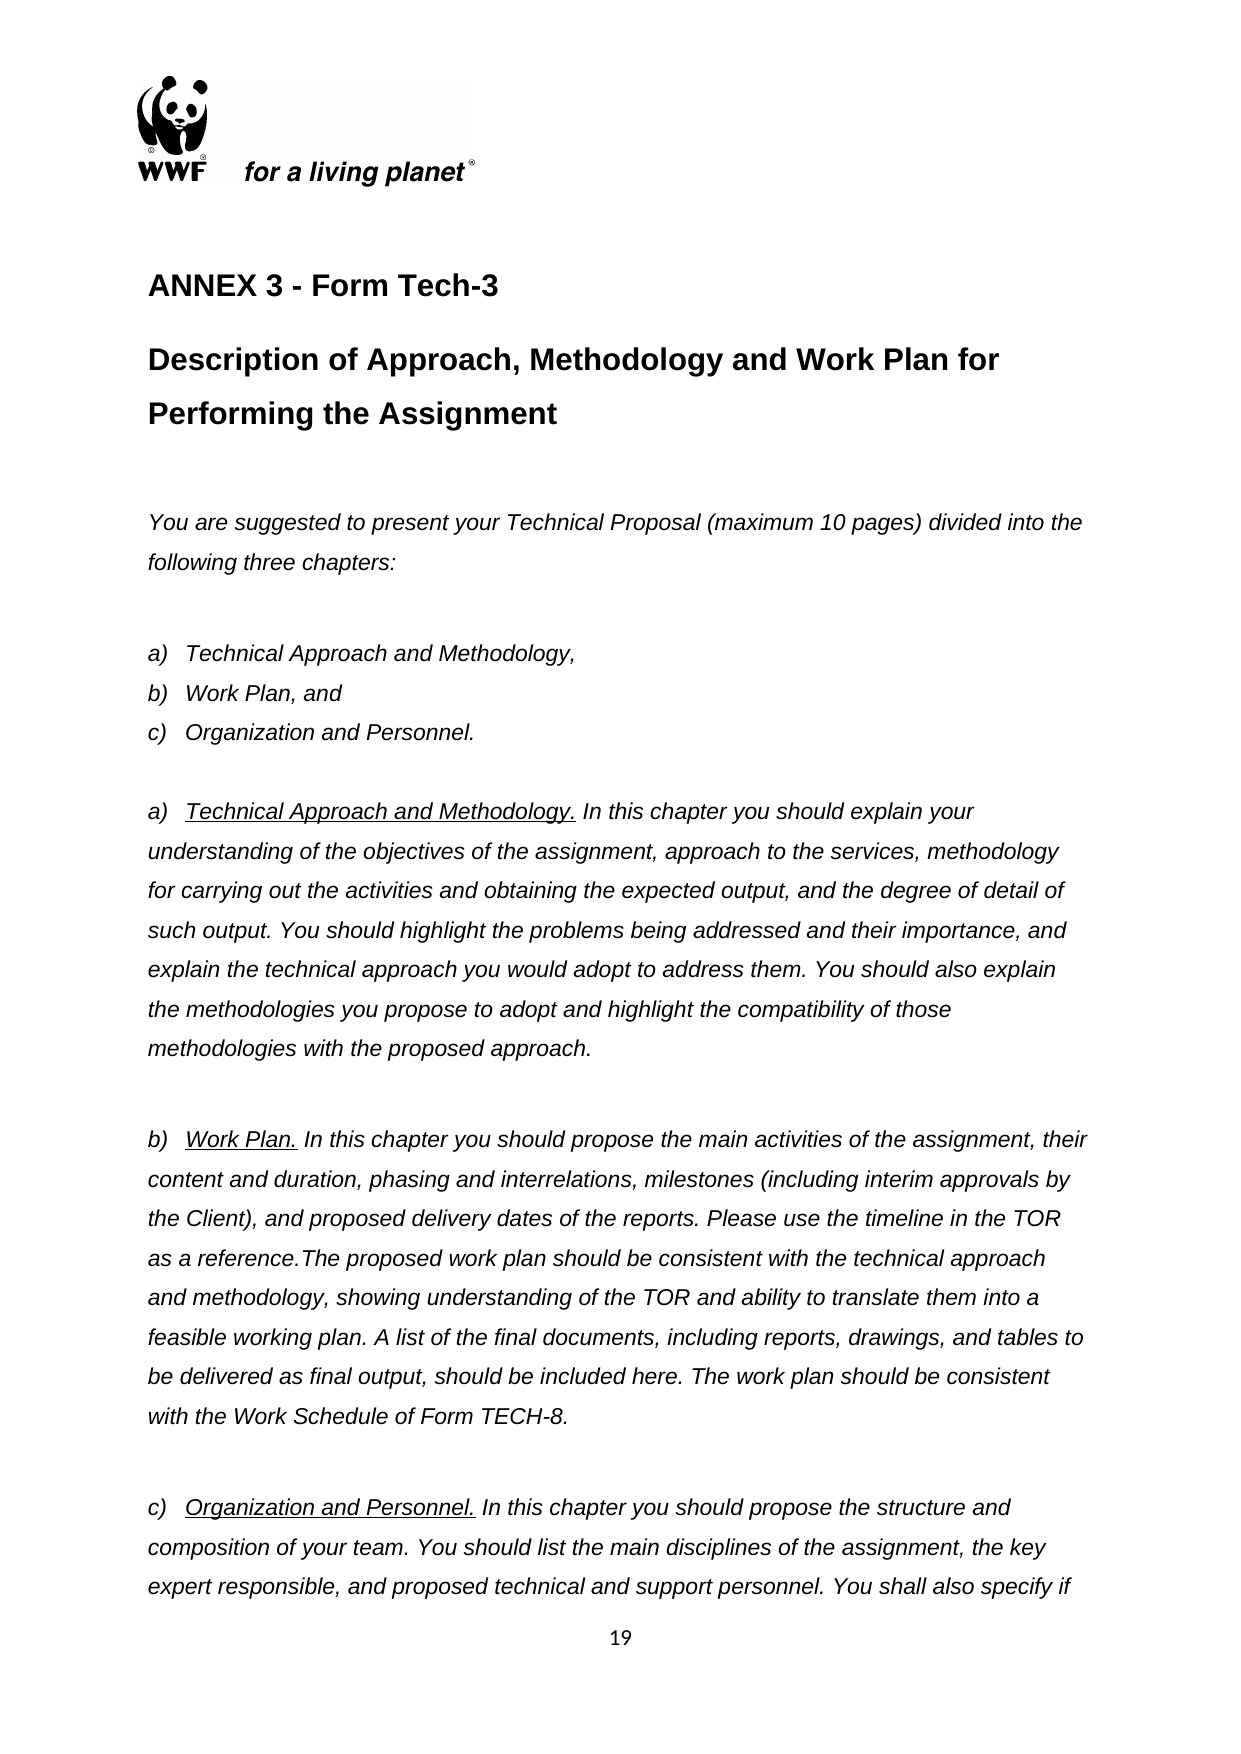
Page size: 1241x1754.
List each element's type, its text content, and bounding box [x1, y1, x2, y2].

list Technical Approach and Methodology, [148, 640, 1092, 667]
text ANNEX 3 - Form Tech-3 [148, 267, 1092, 302]
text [148, 1494, 1092, 1599]
text You are suggested to present your Technical Proposal (maximum 10 pages) divided into the following three chapters: [148, 509, 1092, 575]
text b) Work Plan. In this chapter you should propose the main activities of the assignment, their content and duration, phasing and interrelations, milestones (including interim approvals by the Client), and proposed delivery dates of the reports. Please use the timeline in the TOR as a reference.The proposed work plan should be consistent with the technical approach and methodology, showing understanding of the TOR and ability to translate them into a feasible working plan. A list of the final documents, including reports, drawings, and tables to be delivered as final output, should be included here. The work plan should be consistent with the Work Schedule of Form TECH-8. [148, 1126, 1092, 1429]
text a) Technical Approach and Methodology. In this chapter you should explain your understanding of the objectives of the assignment, approach to the services, methodology for carrying out the activities and obtaining the expected output, and the degree of detail of such output. You should highlight the problems being addressed and their importance, and explain the technical approach you would adopt to address them. You should also explain the methodologies you propose to adopt and highlight the compatibility of those methodologies with the proposed approach. [148, 798, 1092, 1061]
list Organization and Personnel. [148, 719, 1092, 746]
text Description of Approach, Methodology and Work Plan for Performing the Assignment [148, 341, 1092, 431]
list Work Plan, and [148, 680, 1092, 706]
